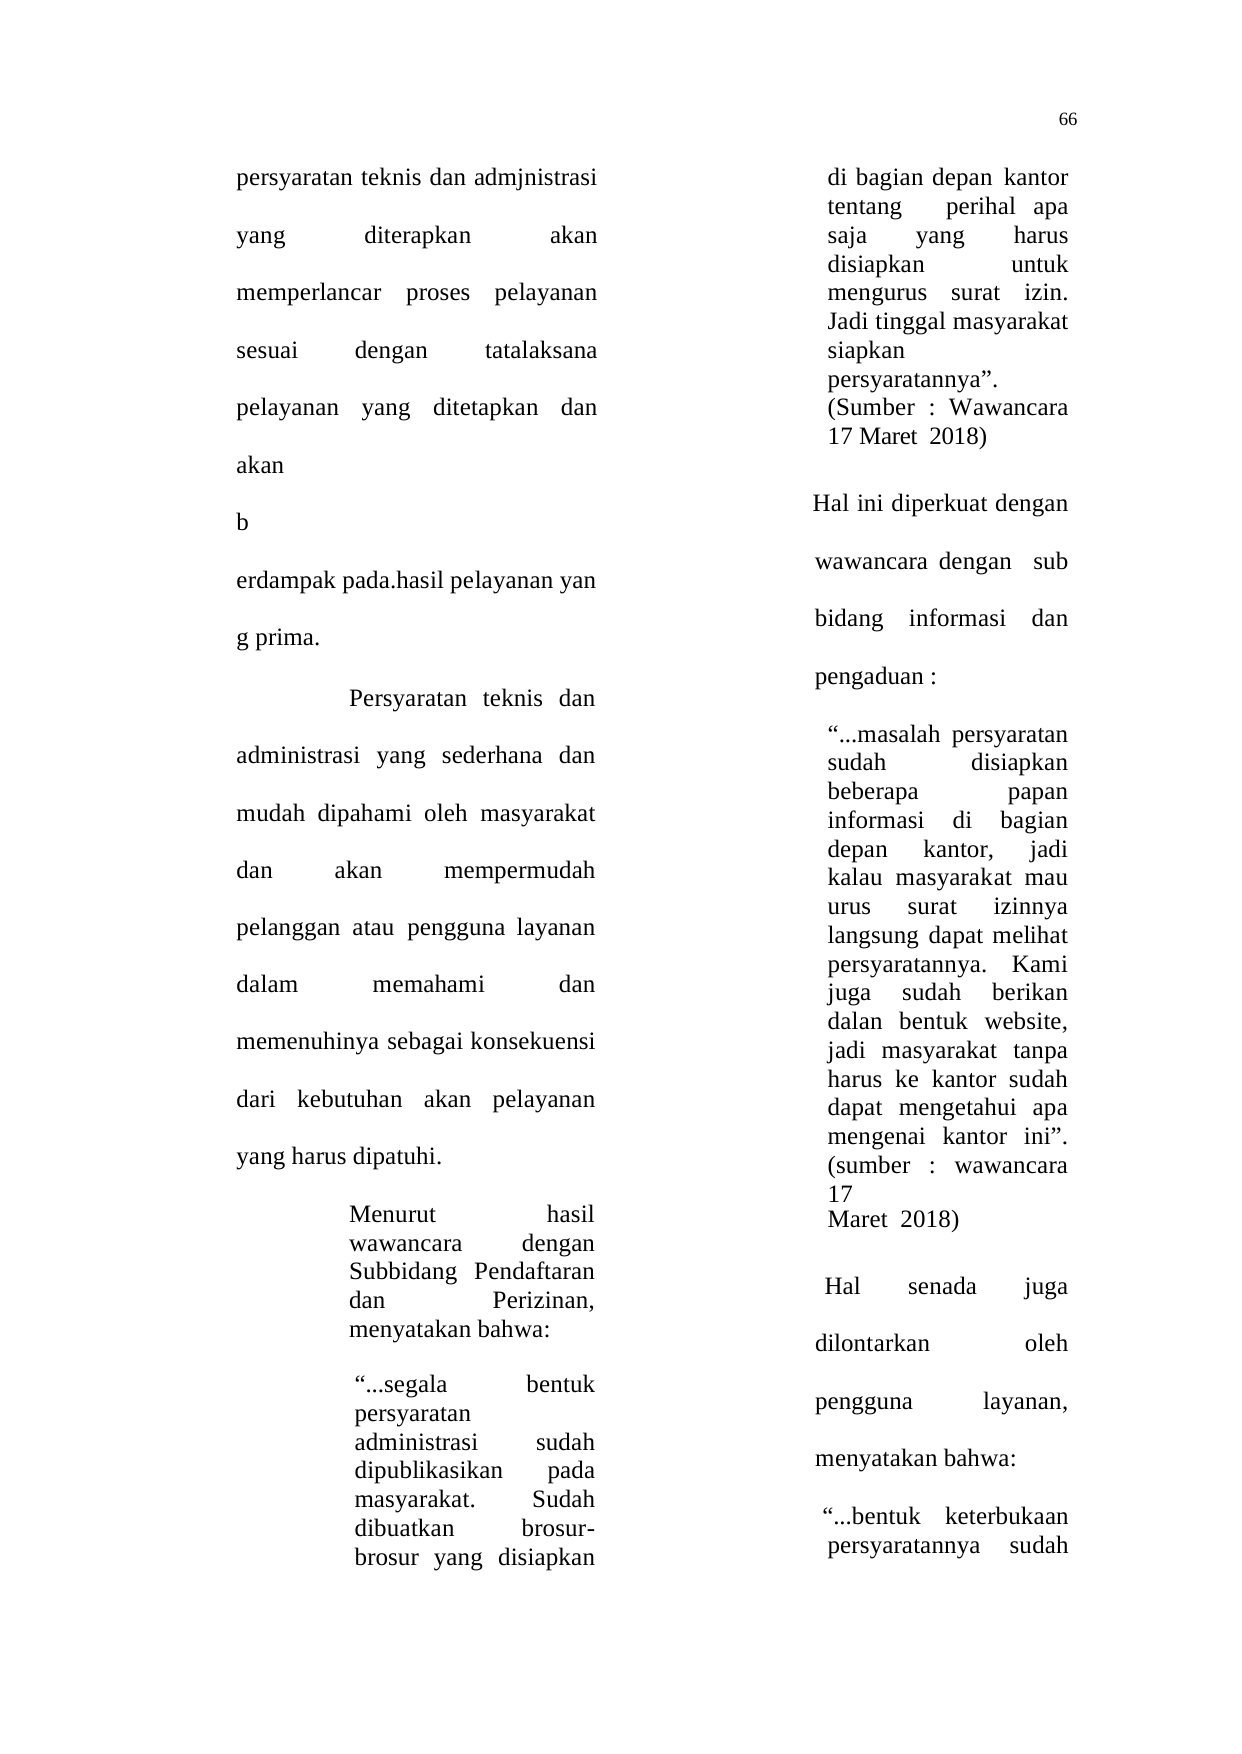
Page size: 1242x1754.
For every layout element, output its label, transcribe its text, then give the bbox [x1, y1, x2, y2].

text “...segala bentuk persyaratan administrasi sudah dipublikasikan pada masyarakat. Sudah dibuatkan brosur-brosur yang disiapkan di bagian depan kantor tentang perihal apa saja yang harus disiapkan untuk mengurus surat izin. Jadi tinggal masyarakat siapkan persyaratannya”. (Sumber : Wawancara 17 Maret 2018) [827, 162, 1068, 450]
text Hal senada juga dilontarkan oleh pengguna layanan, menyatakan bahwa: [815, 1271, 1068, 1472]
text Hal ini diperkuat dengan wawancara dengan sub bidang informasi dan pengaduan : [812, 488, 1068, 690]
text Menurut hasil wawancara dengan Subbidang Pendaftaran dan Perizinan, menyatakan bahwa: [349, 1199, 594, 1343]
text “...masalah persyaratan sudah disiapkan beberapa papan informasi di bagian depan kantor, jadi kalau masyarakat mau urus surat izinnya langsung dapat melihat persyaratannya. Kami juga sudah berikan dalan bentuk website, jadi masyarakat tanpa harus ke kantor sudah dapat mengetahui apa mengenai kantor ini”. (sumber : wawancara 17 [827, 719, 1068, 1207]
text “...segala bentuk persyaratan administrasi sudah dipublikasikan pada masyarakat. Sudah dibuatkan brosur-brosur yang disiapkan di bagian depan kantor tentang perihal apa saja yang harus disiapkan untuk mengurus surat izin. Jadi tinggal masyarakat siapkan persyaratannya”. (Sumber : Wawancara 17 Maret 2018) [354, 1369, 595, 1571]
text Maret 2018) [827, 1207, 1075, 1232]
text Persyaratan teknis dan administrasi yang sederhana dan mudah dipahami oleh masyarakat dan akan mempermudah pelanggan atau pengguna layanan dalam memahami dan memenuhinya sebagai konsekuensi dari kebutuhan akan pelayanan yang harus dipatuhi. [236, 683, 595, 1169]
